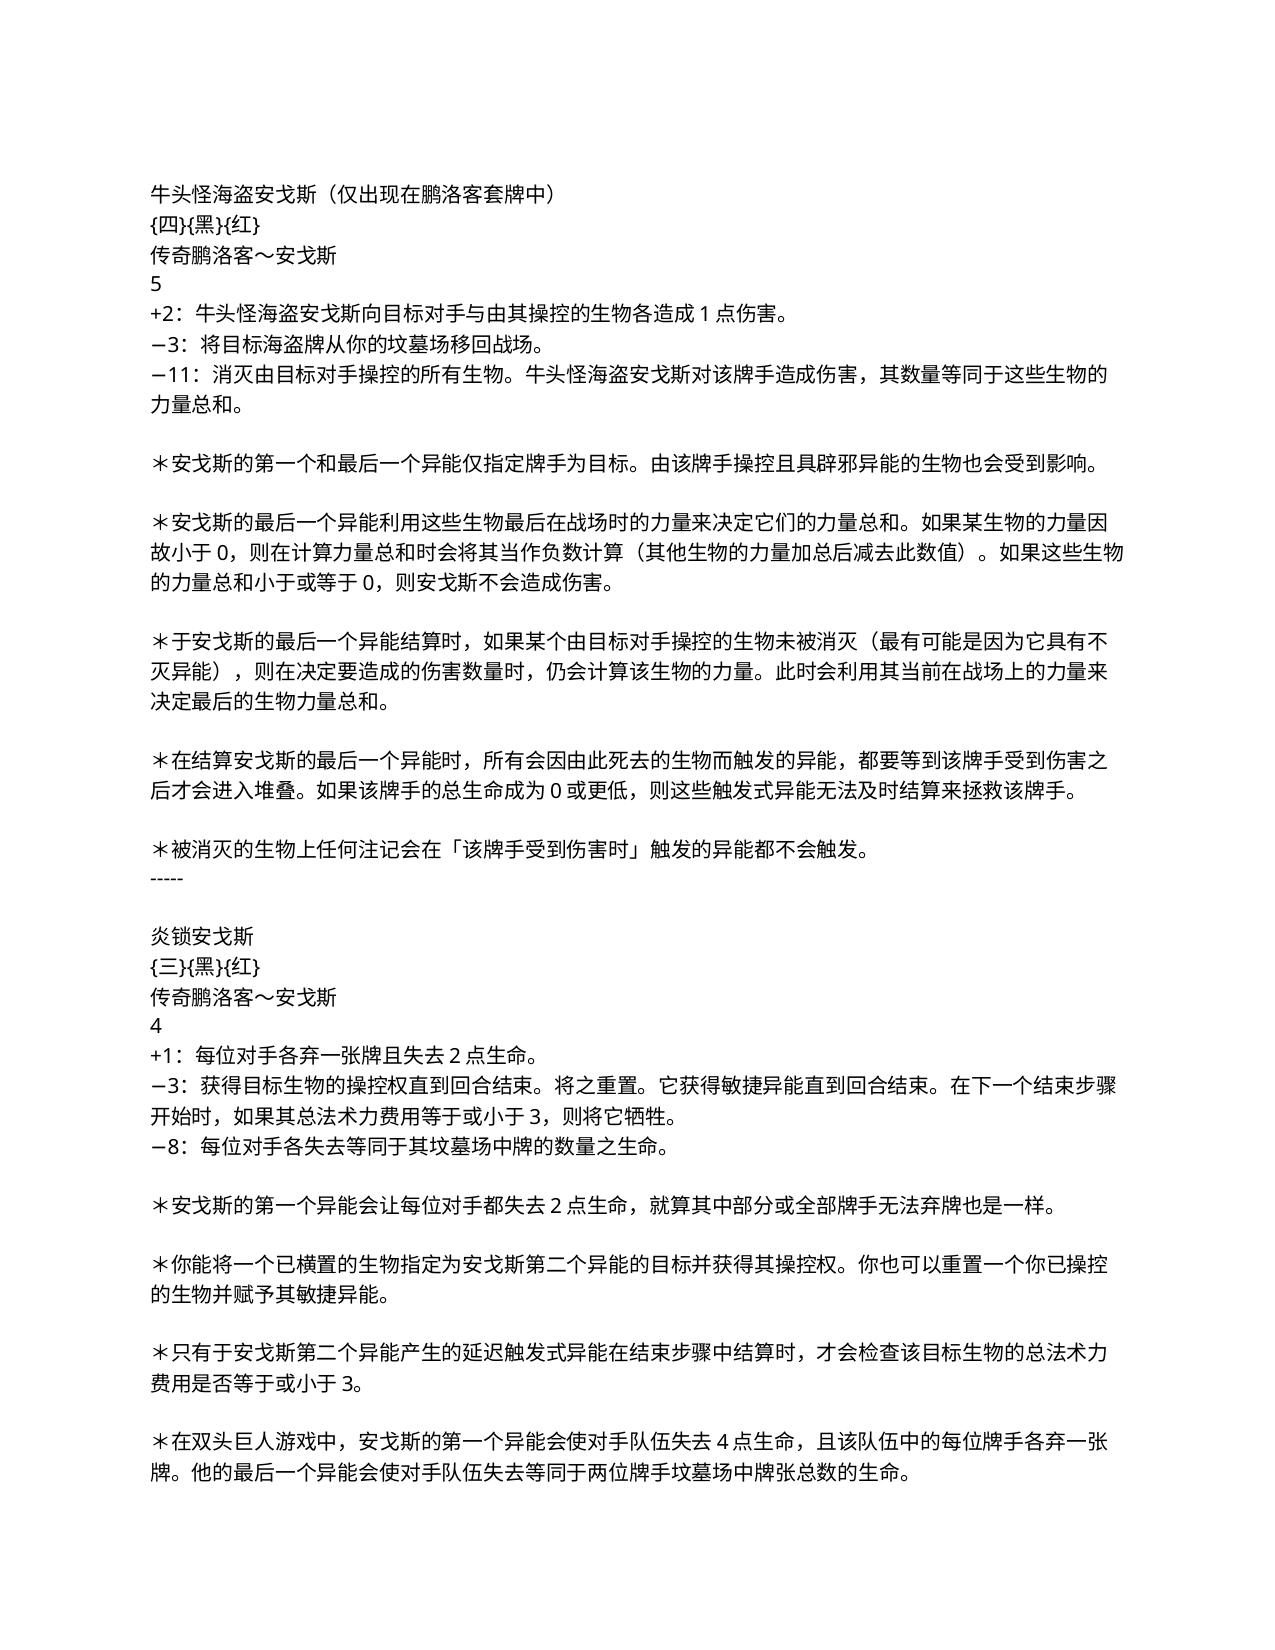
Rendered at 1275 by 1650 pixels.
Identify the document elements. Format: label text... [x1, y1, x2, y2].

text 传奇鹏洛客～安戈斯 [150, 239, 1125, 269]
text ＊被消灭的生物上任何注记会在「该牌手受到伤害时」触发的异能都不会触发。 [150, 833, 1125, 863]
text −3：获得目标生物的操控权直到回合结束。将之重置。它获得敏捷异能直到回合结束。在下一个结束步骤开始时，如果其总法术力费用等于或小于3，则将它牺牲。 [150, 1070, 1125, 1130]
text {三}{黑}{红} [150, 950, 1125, 981]
text 5 [150, 269, 1125, 298]
text −11：消灭由目标对手操控的所有生物。牛头怪海盗安戈斯对该牌手造成伤害，其数量等同于这些生物的力量总和。 [150, 358, 1125, 419]
text −3：将目标海盗牌从你的坟墓场移回战场。 [150, 328, 1125, 358]
text {四}{黑}{红} [150, 209, 1125, 239]
text ＊于安戈斯的最后一个异能结算时，如果某个由目标对手操控的生物未被消灭（最有可能是因为它具有不灭异能），则在决定要造成的伤害数量时，仍会计算该生物的力量。此时会利用其当前在战场上的力量来决定最后的生物力量总和。 [150, 625, 1125, 716]
text +2：牛头怪海盗安戈斯向目标对手与由其操控的生物各造成1点伤害。 [150, 298, 1125, 328]
text ＊只有于安戈斯第二个异能产生的延迟触发式异能在结束步骤中结算时，才会检查该目标生物的总法术力费用是否等于或小于3。 [150, 1337, 1125, 1397]
text ----- [150, 863, 1125, 892]
text 炎锁安戈斯 [150, 920, 1125, 950]
text ＊在双头巨人游戏中，安戈斯的第一个异能会使对手队伍失去4点生命，且该队伍中的每位牌手各弃一张牌。他的最后一个异能会使对手队伍失去等同于两位牌手坟墓场中牌张总数的生命。 [150, 1426, 1125, 1486]
text 牛头怪海盗安戈斯（仅出现在鹏洛客套牌中） [150, 178, 1125, 209]
text +1：每位对手各弃一张牌且失去2点生命。 [150, 1039, 1125, 1070]
text 传奇鹏洛客～安戈斯 [150, 981, 1125, 1011]
text ＊安戈斯的第一个和最后一个异能仅指定牌手为目标。由该牌手操控且具辟邪异能的生物也会受到影响。 [150, 447, 1125, 477]
text −8：每位对手各失去等同于其坟墓场中牌的数量之生命。 [150, 1130, 1125, 1161]
text ＊安戈斯的第一个异能会让每位对手都失去2点生命，就算其中部分或全部牌手无法弃牌也是一样。 [150, 1189, 1125, 1219]
text ＊你能将一个已横置的生物指定为安戈斯第二个异能的目标并获得其操控权。你也可以重置一个你已操控的生物并赋予其敏捷异能。 [150, 1248, 1125, 1308]
text ＊在结算安戈斯的最后一个异能时，所有会因由此死去的生物而触发的异能，都要等到该牌手受到伤害之后才会进入堆叠。如果该牌手的总生命成为0或更低，则这些触发式异能无法及时结算来拯救该牌手。 [150, 744, 1125, 805]
text 4 [150, 1011, 1125, 1039]
text ＊安戈斯的最后一个异能利用这些生物最后在战场时的力量来决定它们的力量总和。如果某生物的力量因故小于0，则在计算力量总和时会将其当作负数计算（其他生物的力量加总后减去此数值）。如果这些生物的力量总和小于或等于0，则安戈斯不会造成伤害。 [150, 506, 1125, 597]
